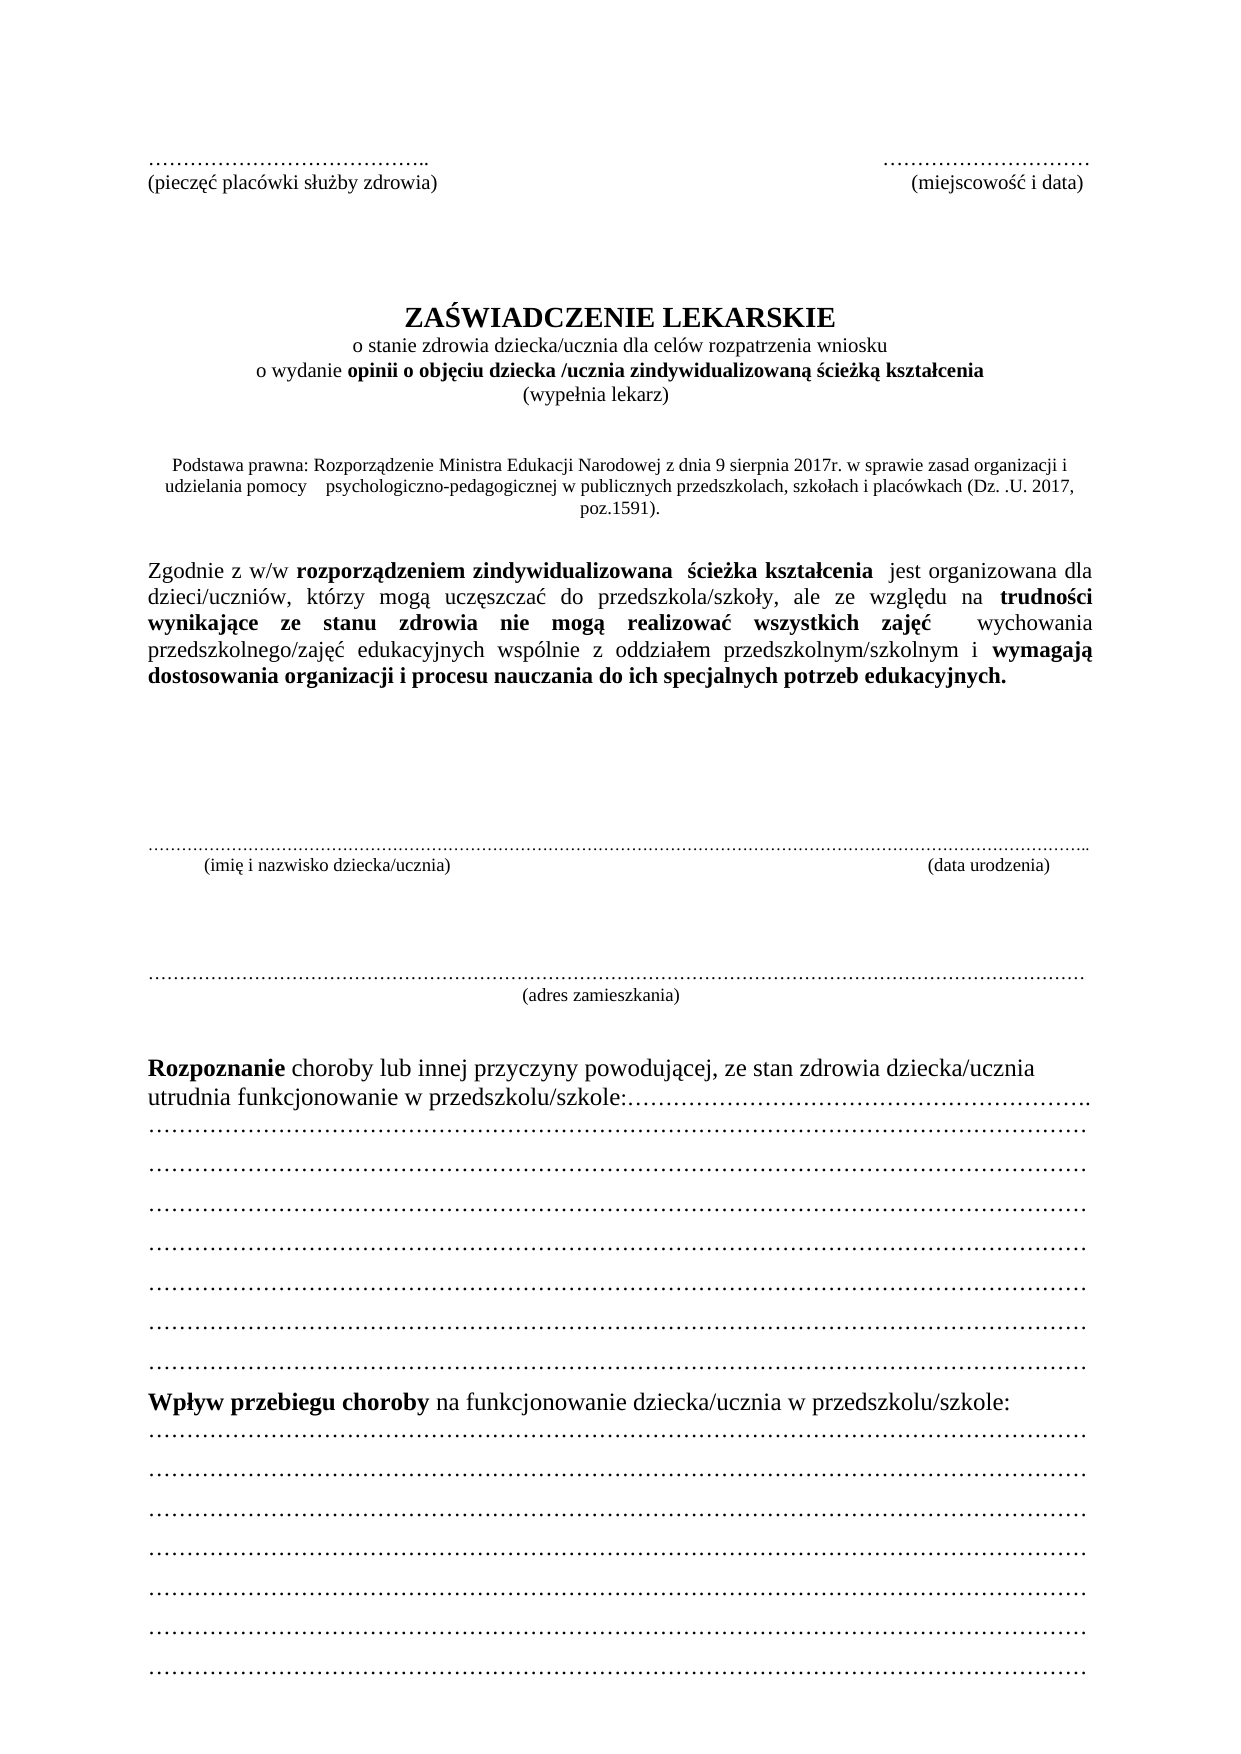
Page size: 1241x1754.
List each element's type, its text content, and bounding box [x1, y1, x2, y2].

text o stanie zdrowia dziecka/ucznia dla celów rozpatrzenia wniosku [148, 333, 1093, 357]
text (wypełnia lekarz) [148, 382, 1093, 406]
text Podstawa prawna: Rozporządzenie Ministra Edukacji Narodowej z dnia 9 sierpnia 2017r. w sprawie zasad organizacji i udzielania pomocy psychologiczno-pedagogicznej w publicznych przedszkolach, szkołach i placówkach (Dz. .U. 2017, poz.1591). [148, 454, 1093, 518]
text Wpływ przebiegu choroby na funkcjonowanie dziecka/ucznia w przedszkolu/szkole: [148, 1387, 1093, 1416]
text (pieczęć placówki służby zdrowia) (miejscowość i data) [148, 170, 1093, 194]
text …………………………………………………………………………………………………………………………………………………….. [148, 835, 1093, 854]
text Rozpoznanie choroby lub innej przyczyny powodującej, ze stan zdrowia dziecka/ucznia utrudnia funkcjonowanie w przedszkolu/szkole:……………………………………………………. [148, 1053, 1093, 1111]
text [148, 1416, 1093, 1679]
text (adres zamieszkania) [148, 984, 1093, 1005]
text (imię i nazwisko dziecka/ucznia) (data urodzenia) [148, 854, 1093, 876]
text ………………………………….. ………………………… [148, 146, 1093, 170]
text …………………………………………………………………………………………………………………………………… [148, 962, 1093, 984]
text o wydanie opinii o objęciu dziecka /ucznia zindywidualizowaną ścieżką kształcenia [148, 357, 1093, 382]
text ZAŚWIADCZENIE LEKARSKIE [148, 300, 1093, 333]
text Zgodnie z w/w rozporządzeniem zindywidualizowana ścieżka kształcenia jest organizowana dla dzieci/uczniów, którzy mogą uczęszczać do przedszkola/szkoły, ale ze względu na trudności wynikające ze stanu zdrowia nie mogą realizować wszystkich zajęć wychowania przedszkolnego/zajęć edukacyjnych wspólnie z oddziałem przedszkolnym/szkolnym i wymagają dostosowania organizacji i procesu nauczania do ich specjalnych potrzeb edukacyjnych. [148, 557, 1093, 688]
